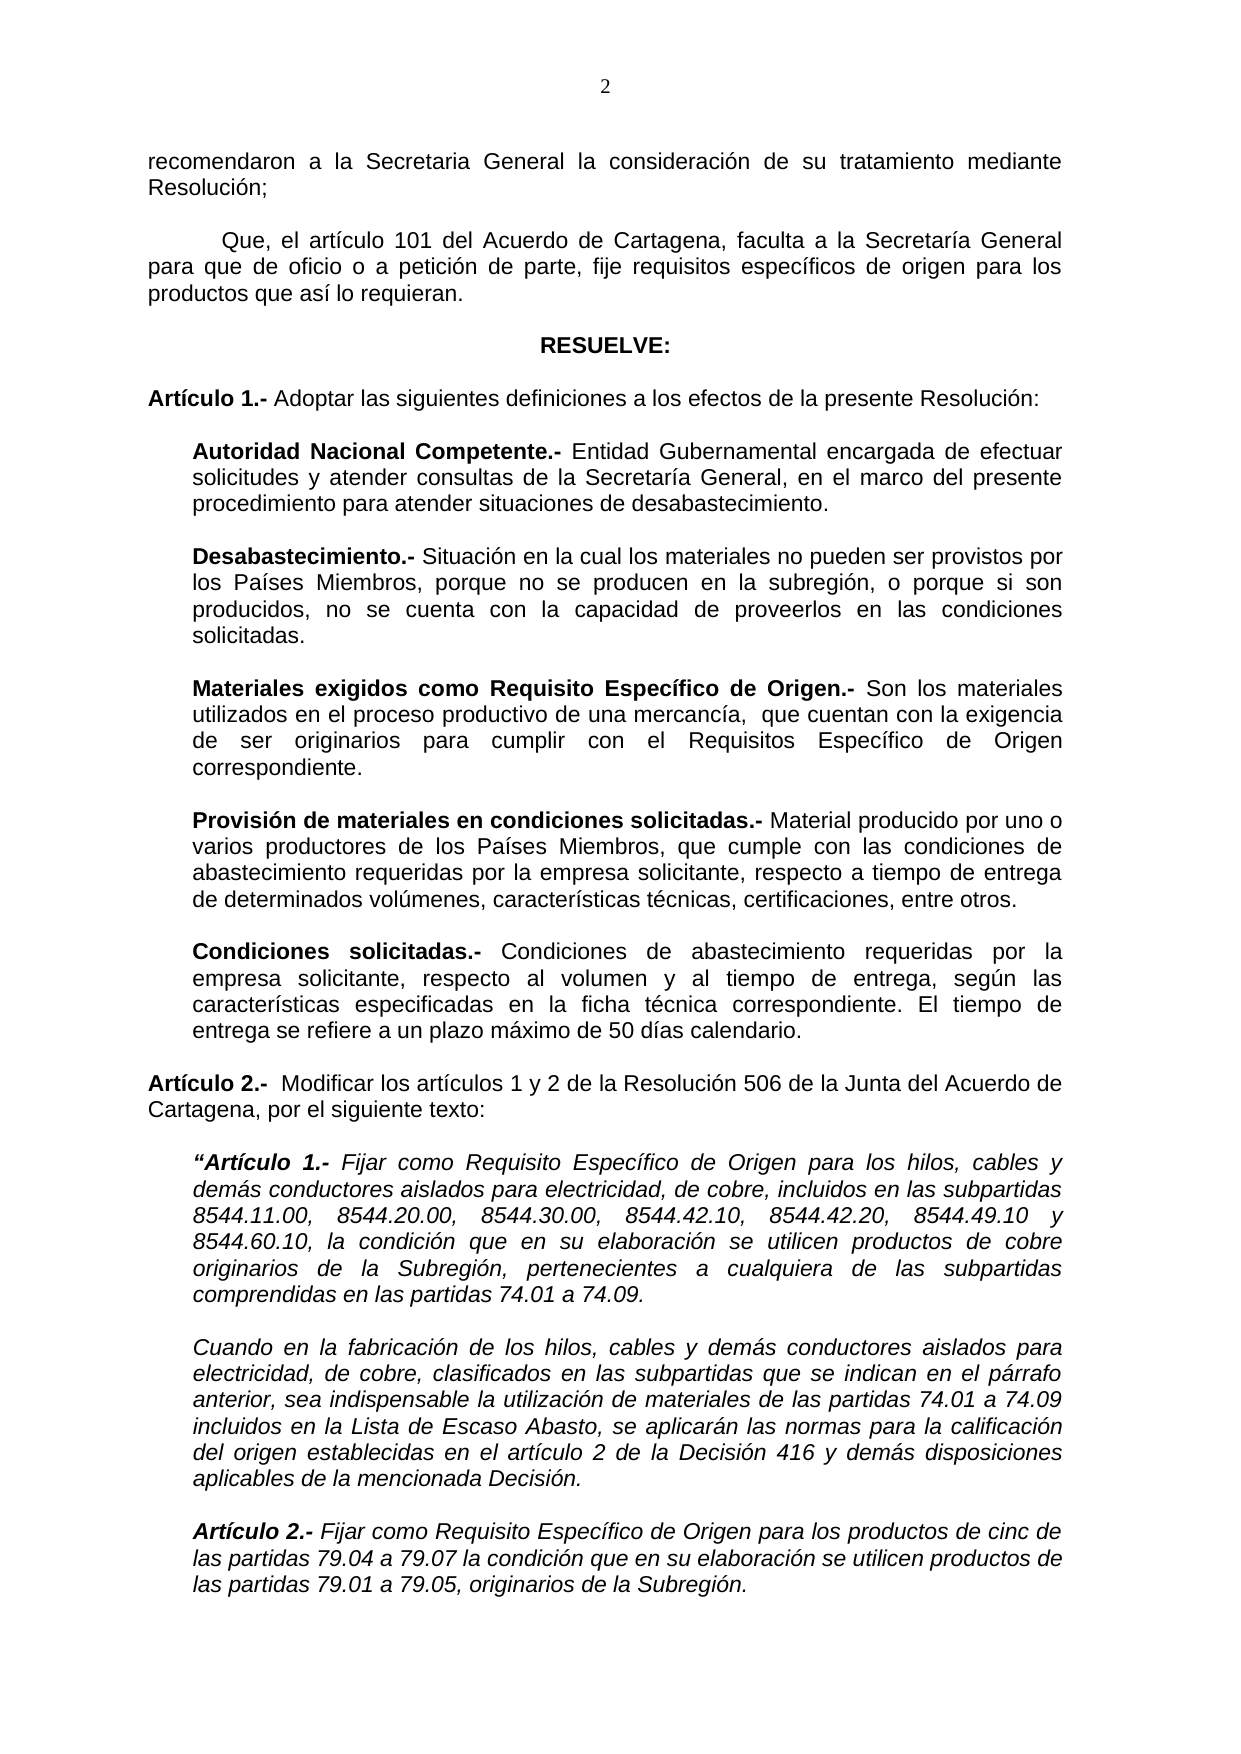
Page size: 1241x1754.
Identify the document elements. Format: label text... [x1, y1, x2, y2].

text Materiales exigidos como Requisito Específico de Origen.- Son los materiales utilizados en el proceso productivo de una mercancía, que cuentan con la exigencia de ser originarios para cumplir con el Requisitos Específico de Origen correspondiente. [192, 675, 1063, 780]
text Que, el artículo 101 del Acuerdo de Cartagena, faculta a la Secretaría General para que de oficio o a petición de parte, fije requisitos específicos de origen para los productos que así lo requieran. [148, 227, 1063, 306]
text RESUELVE: [148, 332, 1063, 358]
text Autoridad Nacional Competente.- Entidad Gubernamental encargada de efectuar solicitudes y atender consultas de la Secretaría General, en el marco del presente procedimiento para atender situaciones de desabastecimiento. [192, 438, 1063, 517]
text Artículo 2.- Fijar como Requisito Específico de Origen para los productos de cinc de las partidas 79.04 a 79.07 la condición que en su elaboración se utilicen productos de las partidas 79.01 a 79.05, originarios de la Subregión. [193, 1518, 1063, 1597]
text Provisión de materiales en condiciones solicitadas.- Material producido por uno o varios productores de los Países Miembros, que cumple con las condiciones de abastecimiento requeridas por la empresa solicitante, respecto a tiempo de entrega de determinados volúmenes, características técnicas, certificaciones, entre otros. [192, 807, 1063, 912]
text Artículo 2.- Modificar los artículos 1 y 2 de la Resolución 506 de la Junta del Acuerdo de Cartagena, por el siguiente texto: [148, 1070, 1063, 1123]
text Condiciones solicitadas.- Condiciones de abastecimiento requeridas por la empresa solicitante, respecto al volumen y al tiempo de entrega, según las características especificadas en la ficha técnica correspondiente. El tiempo de entrega se refiere a un plazo máximo de 50 días calendario. [192, 938, 1063, 1044]
text Cuando en la fabricación de los hilos, cables y demás conductores aislados para electricidad, de cobre, clasificados en las subpartidas que se indican en el párrafo anterior, sea indispensable la utilización de materiales de las partidas 74.01 a 74.09 incluidos en la Lista de Escaso Abasto, se aplicarán las normas para la calificación del origen establecidas en el artículo 2 de la Decisión 416 y demás disposiciones aplicables de la mencionada Decisión. [193, 1334, 1063, 1492]
text Artículo 1.- Adoptar las siguientes definiciones a los efectos de la presente Resolución: [148, 385, 1063, 411]
text “Artículo 1.- Fijar como Requisito Específico de Origen para los hilos, cables y demás conductores aislados para electricidad, de cobre, incluidos en las subpartidas 8544.11.00, 8544.20.00, 8544.30.00, 8544.42.10, 8544.42.20, 8544.49.10 y 8544.60.10, la condición que en su elaboración se utilicen productos de cobre originarios de la Subregión, pertenecientes a cualquiera de las subpartidas comprendidas en las partidas 74.01 a 74.09. [193, 1149, 1063, 1307]
text Desabastecimiento.- Situación en la cual los materiales no pueden ser provistos por los Países Miembros, porque no se producen en la subregión, o porque si son producidos, no se cuenta con la capacidad de proveerlos en las condiciones solicitadas. [192, 543, 1063, 648]
